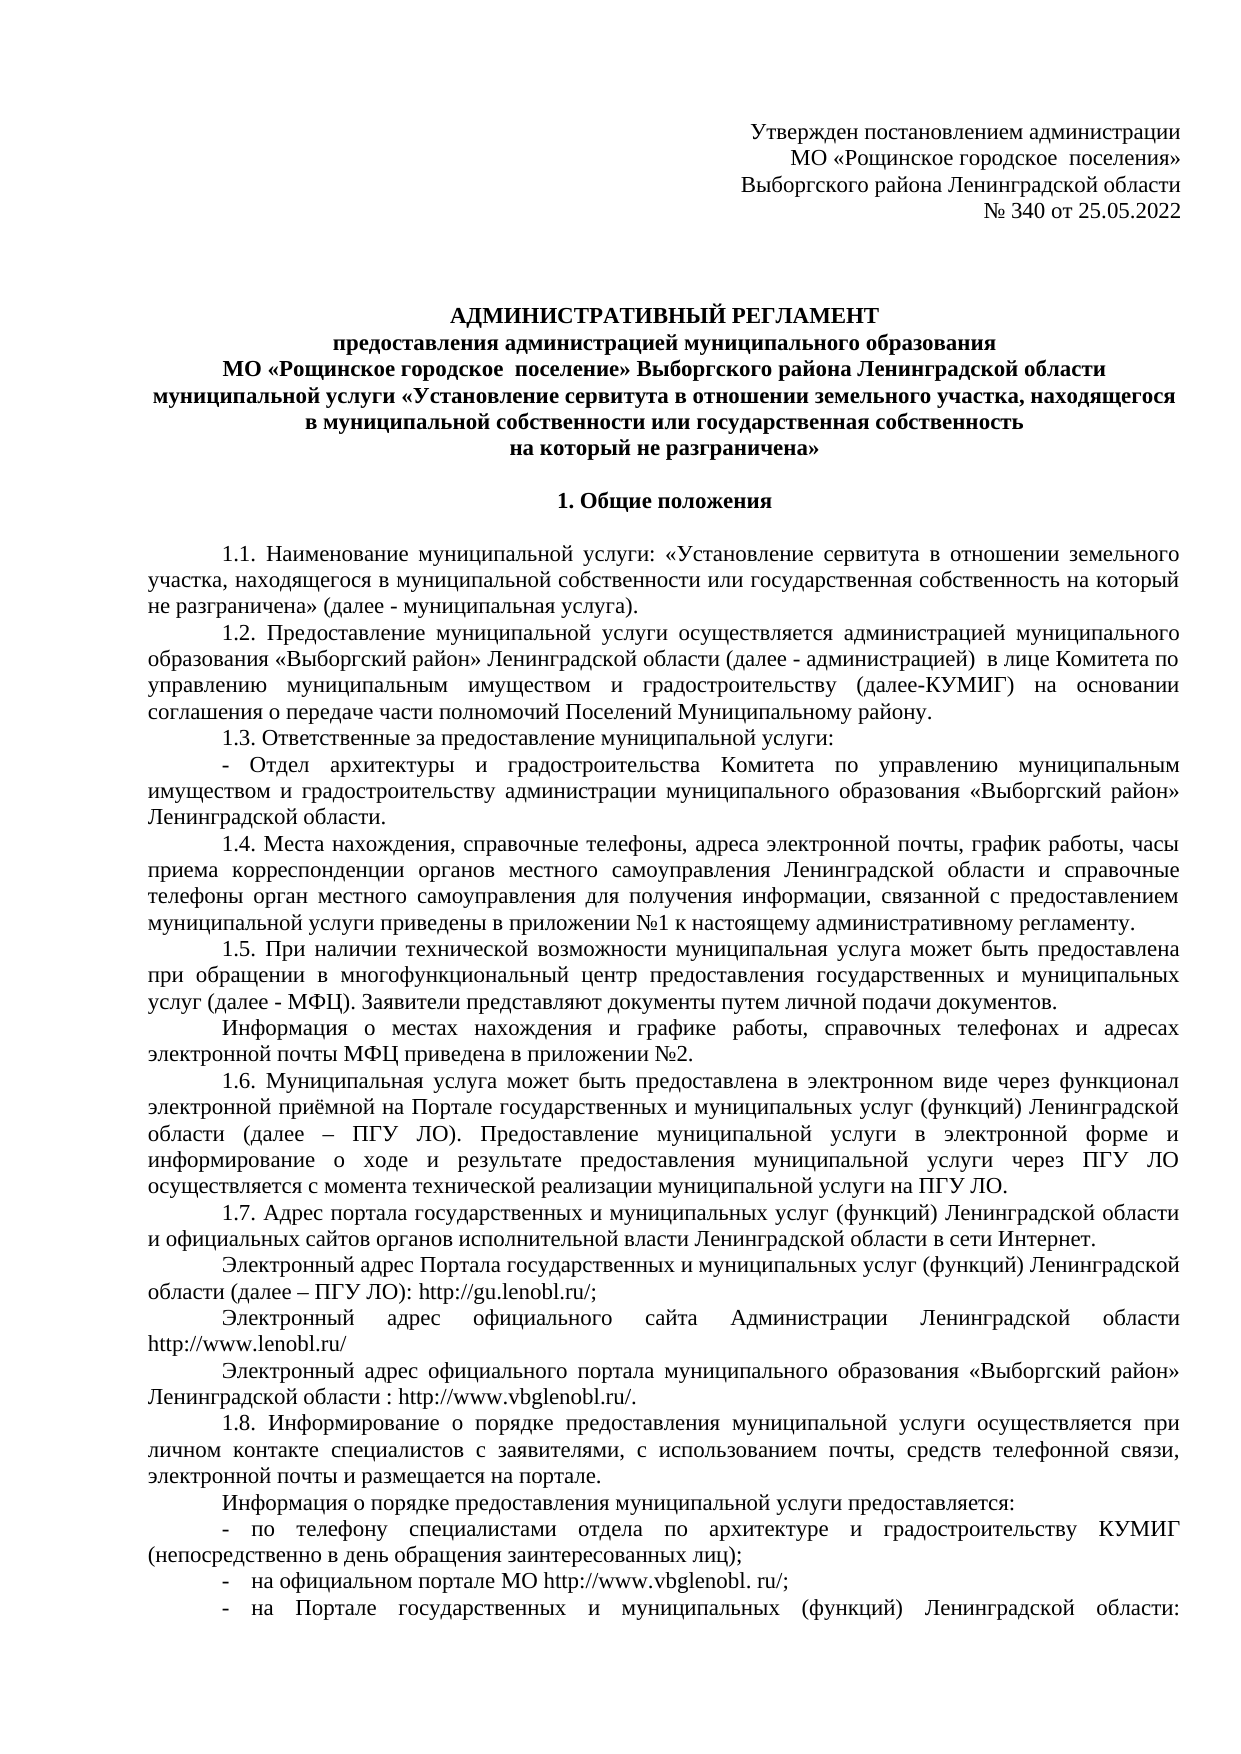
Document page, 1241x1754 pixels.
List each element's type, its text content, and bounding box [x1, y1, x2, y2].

text - Отдел архитектуры и градостроительства Комитета по управлению муниципальным имуществом и градостроительству администрации муниципального образования «Выборгский район» Ленинградской области. [148, 751, 1181, 830]
text Электронный адрес официального портала муниципального образования «Выборгский район» Ленинградской области : http://www.vbglenobl.ru/. [148, 1357, 1181, 1409]
text предоставления администрацией муниципального образования [148, 329, 1181, 355]
list Наименование муниципальной услуги: «Установление сервитута в отношении земельного участка, находящегося в муниципальной собственности или государственная собственность на который не разграничена» (далее - муниципальная услуга). [148, 540, 1181, 619]
text на который не разграничена» [148, 434, 1181, 461]
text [148, 1594, 1181, 1620]
text АДМИНИСТРАТИВНЫЙ РЕГЛАМЕНТ [148, 303, 1181, 329]
text 1.7. Адрес портала государственных и муниципальных услуг (функций) Ленинградской области и официальных сайтов органов исполнительной власти Ленинградской области в сети Интернет. [148, 1199, 1181, 1251]
text Информация о местах нахождения и графике работы, справочных телефонах и адресах электронной почты МФЦ приведена в приложении №2. [148, 1014, 1181, 1067]
text 1.8. Информирование о порядке предоставления муниципальной услуги осуществляется при личном контакте специалистов с заявителями, с использованием почты, средств телефонной связи, электронной почты и размещается на портале. [148, 1409, 1181, 1488]
text Информация о порядке предоставления муниципальной услуги предоставляется: [148, 1488, 1181, 1515]
text 1.4. Места нахождения, справочные телефоны, адреса электронной почты, график работы, часы приема корреспонденции органов местного самоуправления Ленинградской области и справочные телефоны орган местного самоуправления для получения информации, связанной с предоставлением муниципальной услуги приведены в приложении №1 к настоящему административному регламенту. [148, 830, 1181, 935]
text № 340 от 25.05.2022 [148, 197, 1181, 223]
text - на официальном портале МО http://www.vbglenobl. ru/; [148, 1568, 1181, 1594]
text МО «Рощинское городское поселения» [148, 144, 1181, 171]
text - по телефону специалистами отдела по архитектуре и градостроительству КУМИГ (непосредственно в день обращения заинтересованных лиц); [148, 1515, 1181, 1568]
text Выборгского района Ленинградской области [148, 171, 1181, 197]
text МО «Рощинское городское поселение» Выборгского района Ленинградской области муниципальной услуги «Установление сервитута в отношении земельного участка, находящегося в муниципальной собственности или государственная собственность [148, 355, 1181, 434]
text 1.3. Ответственные за предоставление муниципальной услуги: [148, 724, 1181, 751]
text Электронный адрес Портала государственных и муниципальных услуг (функций) Ленинградской области (далее – ПГУ ЛО): http://gu.lenobl.ru/; [148, 1251, 1181, 1304]
text Утвержден постановлением администрации [148, 118, 1181, 144]
text 1.5. При наличии технической возможности муниципальная услуга может быть предоставлена при обращении в многофункциональный центр предоставления государственных и муниципальных услуг (далее - МФЦ). Заявители представляют документы путем личной подачи документов. [148, 935, 1181, 1014]
text Электронный адрес официального сайта Администрации Ленинградской области http://www.lenobl.ru/ [148, 1304, 1181, 1357]
text 1.6. Муниципальная услуга может быть предоставлена в электронном виде через функционал электронной приёмной на Портале государственных и муниципальных услуг (функций) Ленинградской области (далее – ПГУ ЛО). Предоставление муниципальной услуги в электронной форме и информирование о ходе и результате предоставления муниципальной услуги через ПГУ ЛО осуществляется с момента технической реализации муниципальной услуги на ПГУ ЛО. [148, 1067, 1181, 1199]
text 1.2. Предоставление муниципальной услуги осуществляется администрацией муниципального образования «Выборгский район» Ленинградской области (далее - администрацией) в лице Комитета по управлению муниципальным имуществом и градостроительству (далее-КУМИГ) на основании соглашения о передаче части полномочий Поселений Муниципальному району. [148, 619, 1181, 724]
text 1. Общие положения [148, 487, 1181, 513]
